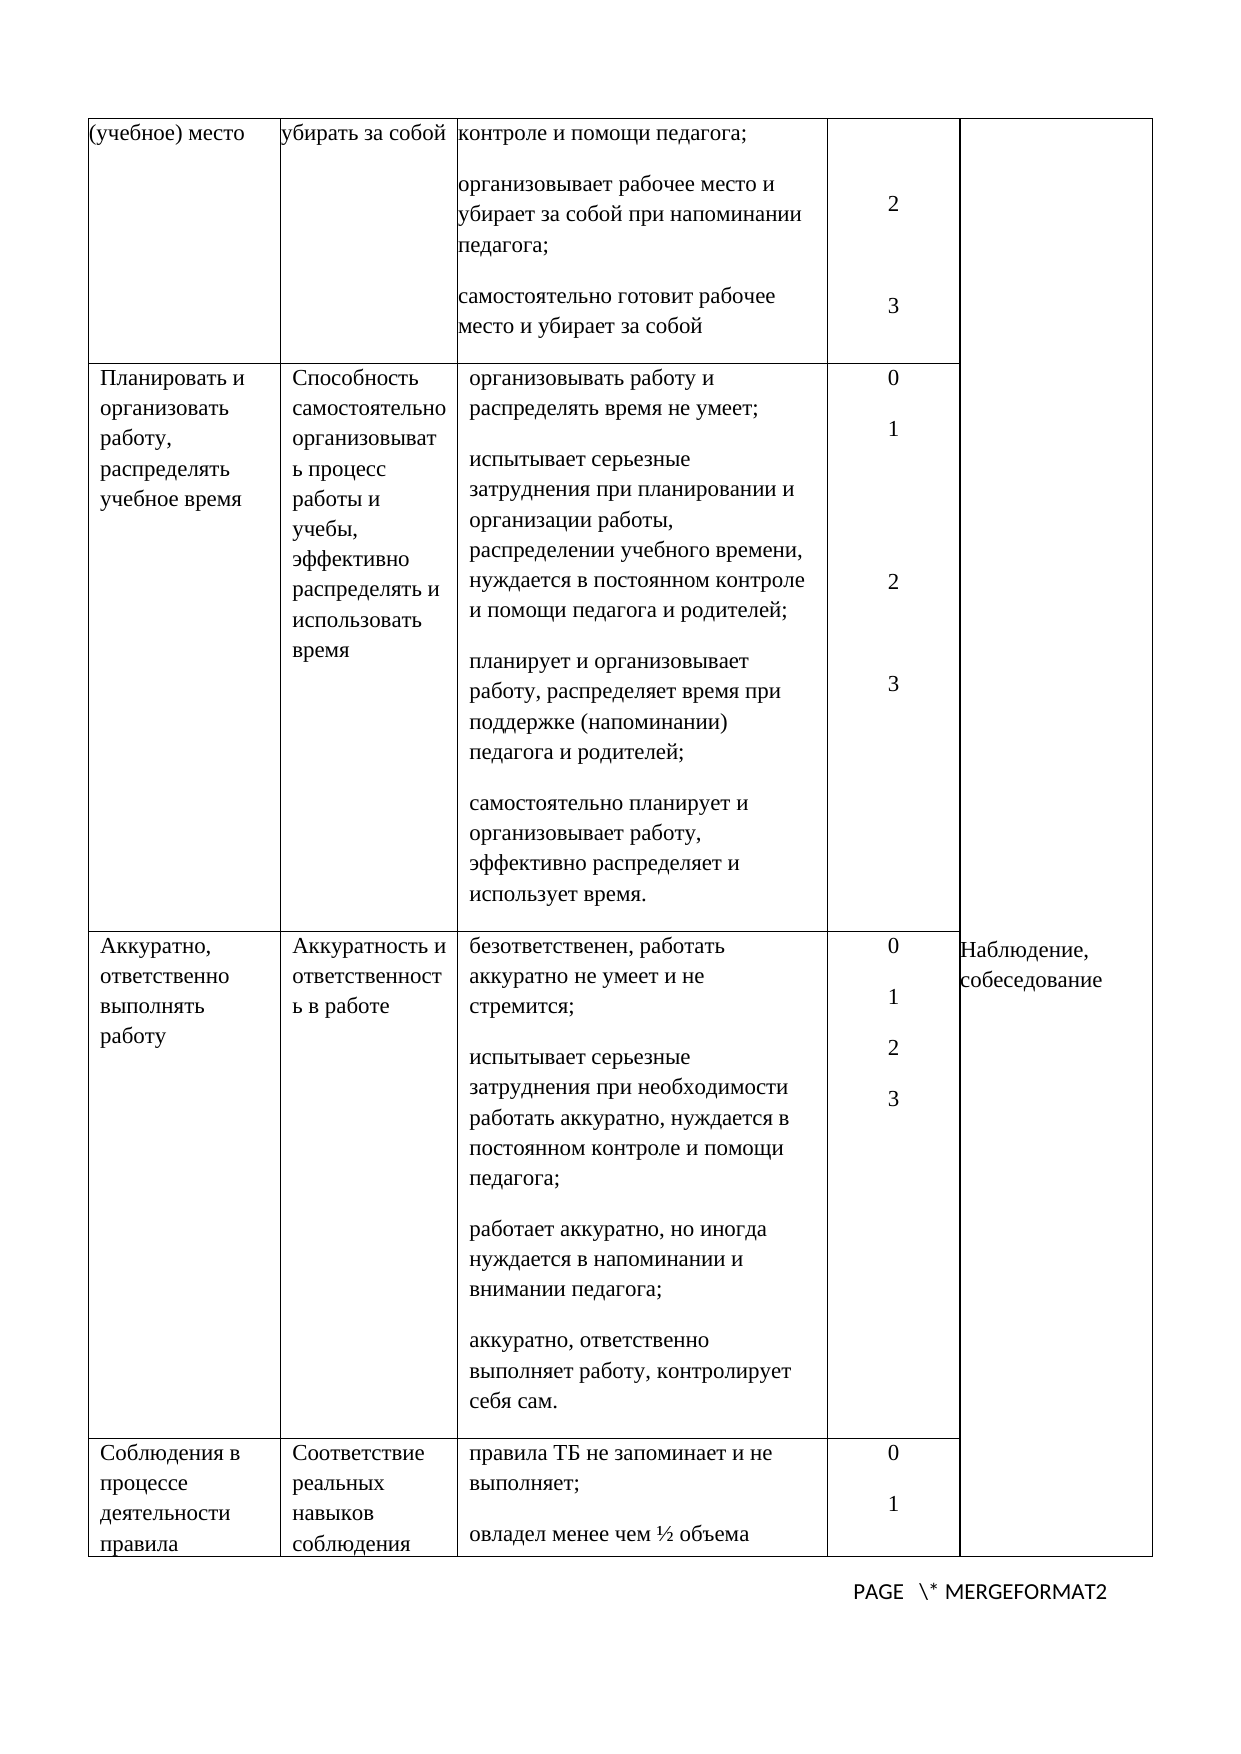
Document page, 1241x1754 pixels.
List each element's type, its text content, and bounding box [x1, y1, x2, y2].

table_cell 0 1 2 3 [828, 364, 959, 931]
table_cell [458, 1439, 827, 1556]
table_cell 0 1 2 3 [828, 1439, 959, 1556]
table_cell Аккуратность и ответственность в работе [281, 932, 457, 1438]
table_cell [281, 119, 457, 363]
table_cell 0 1 2 3 [828, 932, 959, 1438]
table_cell 0 1 2 3 [828, 119, 959, 363]
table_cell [961, 119, 1152, 1556]
table_cell безответственен, работать аккуратно не умеет и не стремится; испытывает серьезные затруднения при необходимости работать аккуратно, нуждается в постоянном контроле и помощи педагога; работает аккуратно, но иногда нуждается в напоминании и внимании педагога; аккуратно, ответственно выполняет работу, контролирует себя сам. [458, 932, 827, 1438]
table_cell Аккуратно, ответственно выполнять работу [89, 932, 280, 1438]
table_cell организовывать работу и распределять время не умеет; испытывает серьезные затруднения при планировании и организации работы, распределении учебного времени, нуждается в постоянном контроле и помощи педагога и родителей; планирует и организовывает работу, распределяет время при поддержке (напоминании) педагога и родителей; самостоятельно планирует и организовывает работу, эффективно распределяет и использует время. [458, 364, 827, 931]
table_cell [281, 1439, 457, 1556]
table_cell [89, 119, 280, 363]
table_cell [89, 1439, 280, 1556]
table_cell Планировать и организовать работу, распределять учебное время [89, 364, 280, 931]
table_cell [458, 119, 827, 363]
table_cell Способность самостоятельно организовывать процесс работы и учебы, эффективно распределять и использовать время [281, 364, 457, 931]
